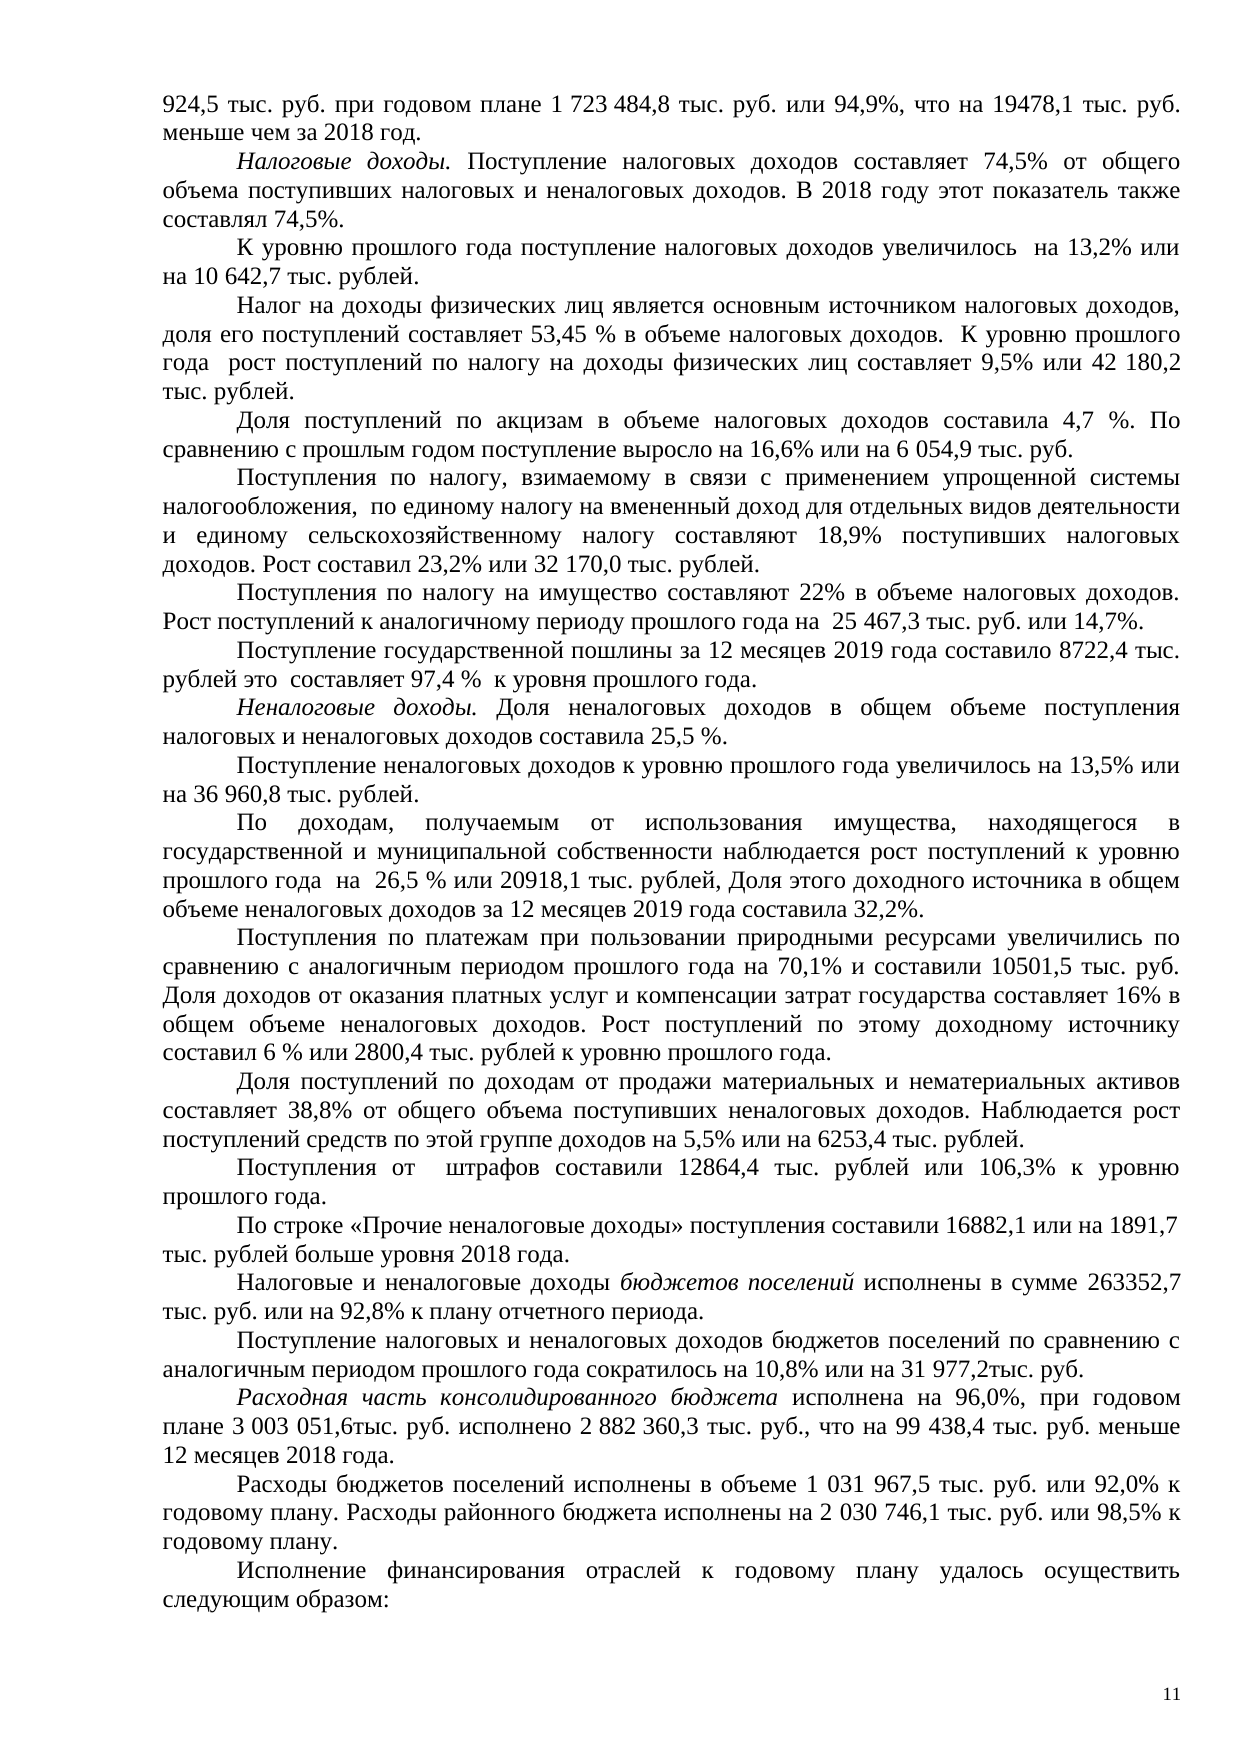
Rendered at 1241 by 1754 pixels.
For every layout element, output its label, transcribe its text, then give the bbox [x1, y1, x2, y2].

text По доходам, получаемым от использования имущества, находящегося в государственной и муниципальной собственности наблюдается рост поступлений к уровню прошлого года на 26,5 % или 20918,1 тыс. рублей, Доля этого доходного источника в общем объеме неналоговых доходов за 12 месяцев 2019 года составила 32,2%. [162, 807, 1181, 922]
text Поступления по платежам при пользовании природными ресурсами увеличились по сравнению с аналогичным периодом прошлого года на 70,1% и составили 10501,5 тыс. руб. Доля доходов от оказания платных услуг и компенсации затрат государства составляет 16% в общем объеме неналоговых доходов. Рост поступлений по этому доходному источнику составил 6 % или 2800,4 тыс. рублей к уровню прошлого года. [162, 922, 1181, 1066]
text Расходы бюджетов поселений исполнены в объеме 1 031 967,5 тыс. руб. или 92,0% к годовому плану. Расходы районного бюджета исполнены на 2 030 746,1 тыс. руб. или 98,5% к годовому плану. [162, 1469, 1181, 1555]
text Налог на доходы физических лиц является основным источником налоговых доходов, доля его поступлений составляет 53,45 % в объеме налоговых доходов. К уровню прошлого года рост поступлений по налогу на доходы физических лиц составляет 9,5% или 42 180,2 тыс. рублей. [162, 290, 1181, 405]
text Доля поступлений по акцизам в объеме налоговых доходов составила 4,7 %. По сравнению с прошлым годом поступление выросло на 16,6% или на 6 054,9 тыс. руб. [162, 405, 1181, 462]
text По строке «Прочие неналоговые доходы» поступления составили 16882,1 или на 1891,7 тыс. рублей больше уровня 2018 года. [162, 1210, 1181, 1267]
text Доля поступлений по доходам от продажи материальных и нематериальных активов составляет 38,8% от общего объема поступивших неналоговых доходов. Наблюдается рост поступлений средств по этой группе доходов на 5,5% или на 6253,4 тыс. рублей. [162, 1066, 1181, 1152]
text Неналоговые доходы. Доля неналоговых доходов в общем объеме поступления налоговых и неналоговых доходов составила 25,5 %. [162, 692, 1181, 750]
text К уровню прошлого года поступление налоговых доходов увеличилось на 13,2% или на 10 642,7 тыс. рублей. [162, 232, 1181, 290]
text Налоговые и неналоговые доходы бюджетов поселений исполнены в сумме 263352,7 тыс. руб. или на 92,8% к плану отчетного периода. [162, 1267, 1181, 1325]
text Поступления по налогу на имущество составляют 22% в объеме налоговых доходов. Рост поступлений к аналогичному периоду прошлого года на 25 467,3 тыс. руб. или 14,7%. [162, 577, 1181, 635]
text Расходная часть консолидированного бюджета исполнена на 96,0%, при годовом плане 3 003 051,6тыс. руб. исполнено 2 882 360,3 тыс. руб., что на 99 438,4 тыс. руб. меньше 12 месяцев 2018 года. [162, 1382, 1181, 1469]
text Налоговые доходы. Поступление налоговых доходов составляет 74,5% от общего объема поступивших налоговых и неналоговых доходов. В 2018 году этот показатель также составлял 74,5%. [162, 146, 1181, 232]
text Поступление государственной пошлины за 12 месяцев 2019 года составило 8722,4 тыс. рублей это составляет 97,4 % к уровня прошлого года. [162, 635, 1181, 692]
text Поступление неналоговых доходов к уровню прошлого года увеличилось на 13,5% или на 36 960,8 тыс. рублей. [162, 750, 1181, 807]
text Исполнение финансирования отраслей к годовому плану удалось осуществить следующим образом: [162, 1555, 1181, 1612]
text Поступления по налогу, взимаемому в связи с применением упрощенной системы налогообложения, по единому налогу на вмененный доход для отдельных видов деятельности и единому сельскохозяйственному налогу составляют 18,9% поступивших налоговых доходов. Рост составил 23,2% или 32 170,0 тыс. рублей. [162, 462, 1181, 577]
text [162, 89, 1181, 146]
text Поступление налоговых и неналоговых доходов бюджетов поселений по сравнению с аналогичным периодом прошлого года сократилось на 10,8% или на 31 977,2тыс. руб. [162, 1325, 1181, 1382]
text Поступления от штрафов составили 12864,4 тыс. рублей или 106,3% к уровню прошлого года. [162, 1152, 1181, 1210]
